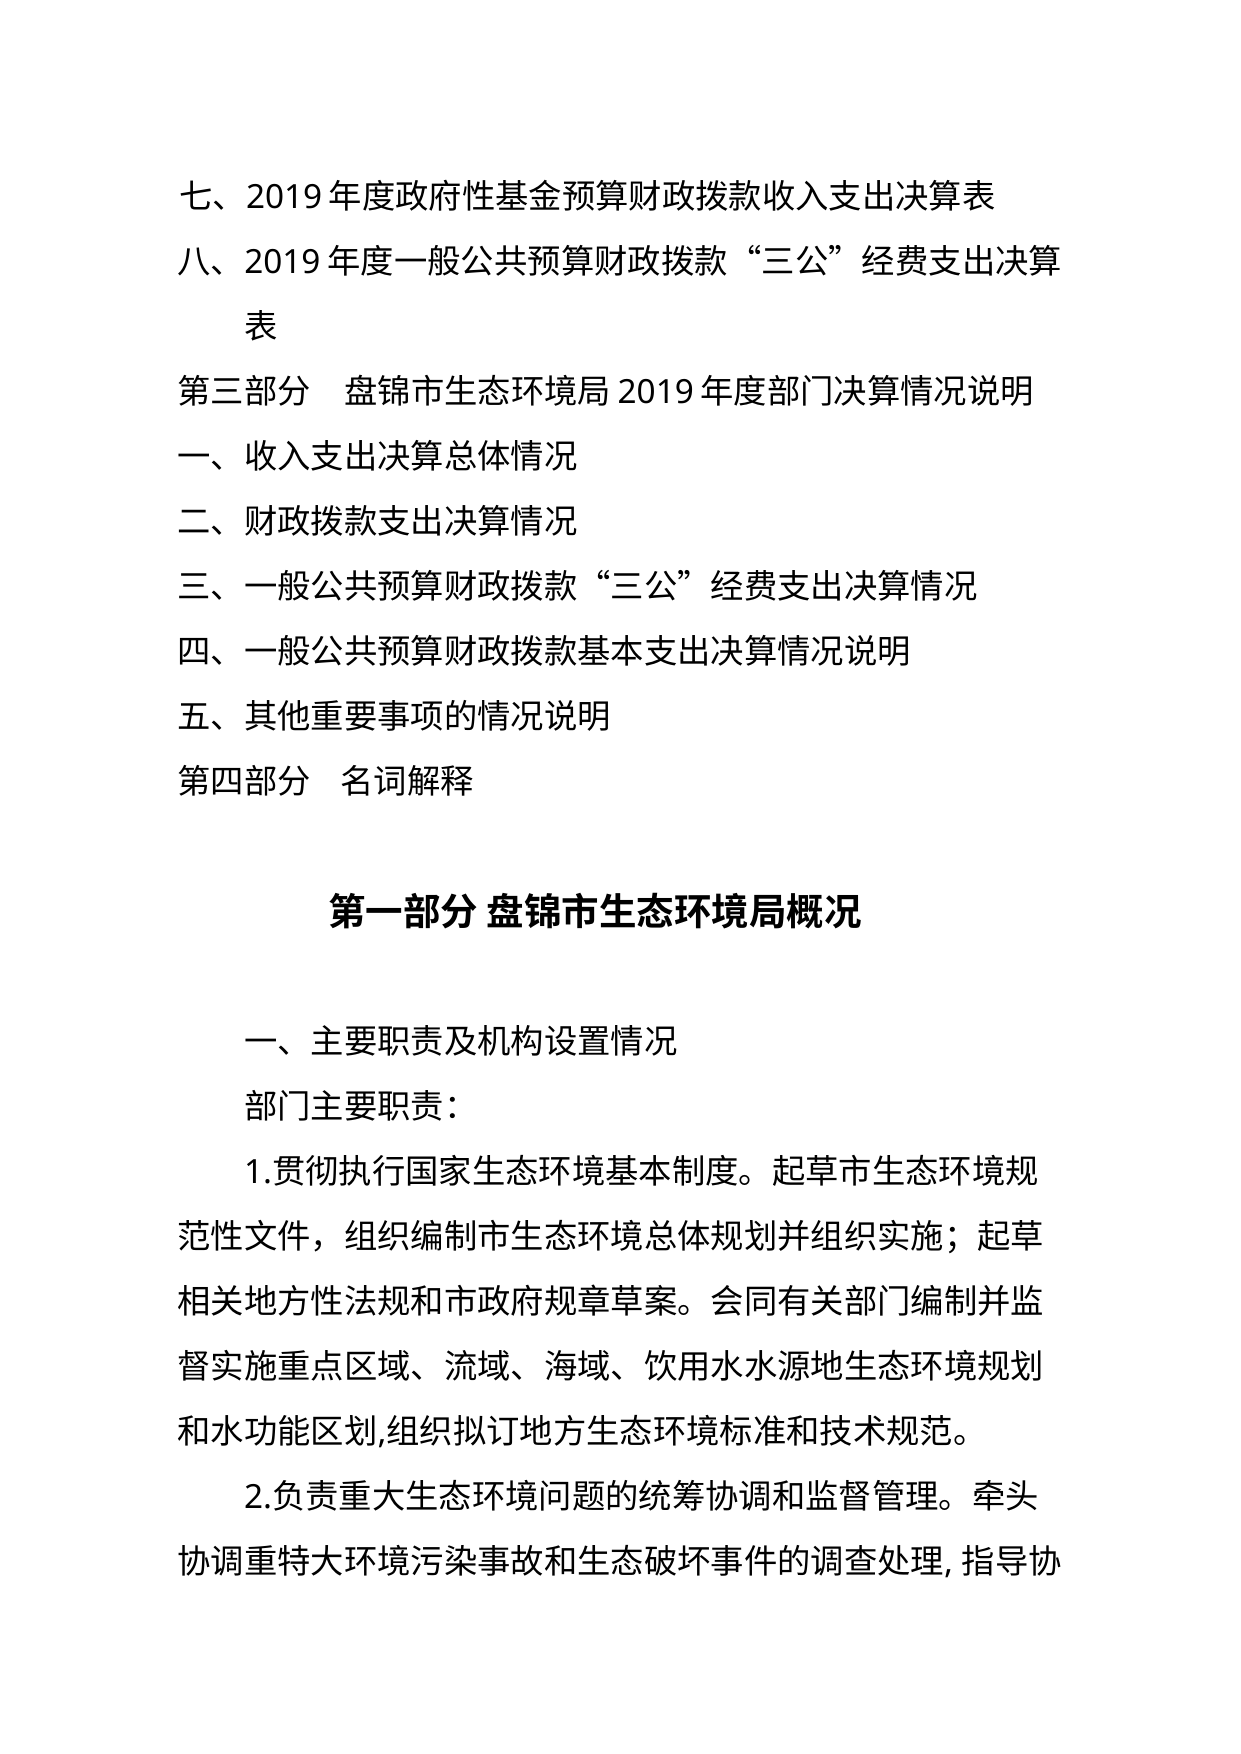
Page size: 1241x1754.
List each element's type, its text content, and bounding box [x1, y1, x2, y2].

text 部门主要职责： [244, 1072, 1063, 1137]
text 一、收入支出决算总体情况 [177, 422, 1063, 487]
text 五、其他重要事项的情况说明 [177, 682, 1063, 747]
text 1.贯彻执行国家生态环境基本制度。起草市生态环境规范性文件，组织编制市生态环境总体规划并组织实施；起草相关地方性法规和市政府规章草案。会同有关部门编制并监督实施重点区域、流域、海域、饮用水水源地生态环境规划和水功能区划,组织拟订地方生态环境标准和技术规范。 [177, 1137, 1063, 1462]
text 二、财政拨款支出决算情况 [177, 487, 1063, 552]
text 八、2019年度一般公共预算财政拨款“三公”经费支出决算表 [177, 227, 1063, 357]
text 三、一般公共预算财政拨款“三公”经费支出决算情况 [177, 552, 1063, 617]
list 盘锦市生态环境局2019年度部门决算情况说明 [177, 357, 1063, 422]
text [177, 1462, 1063, 1592]
text 四、一般公共预算财政拨款基本支出决算情况说明 [177, 617, 1063, 682]
text 第一部分 盘锦市生态环境局概况 [177, 877, 1063, 942]
text 七、2019年度政府性基金预算财政拨款收入支出决算表 [177, 162, 1063, 227]
text 第四部分 名词解释 [177, 747, 1063, 812]
text 一、主要职责及机构设置情况 [177, 1007, 1063, 1072]
